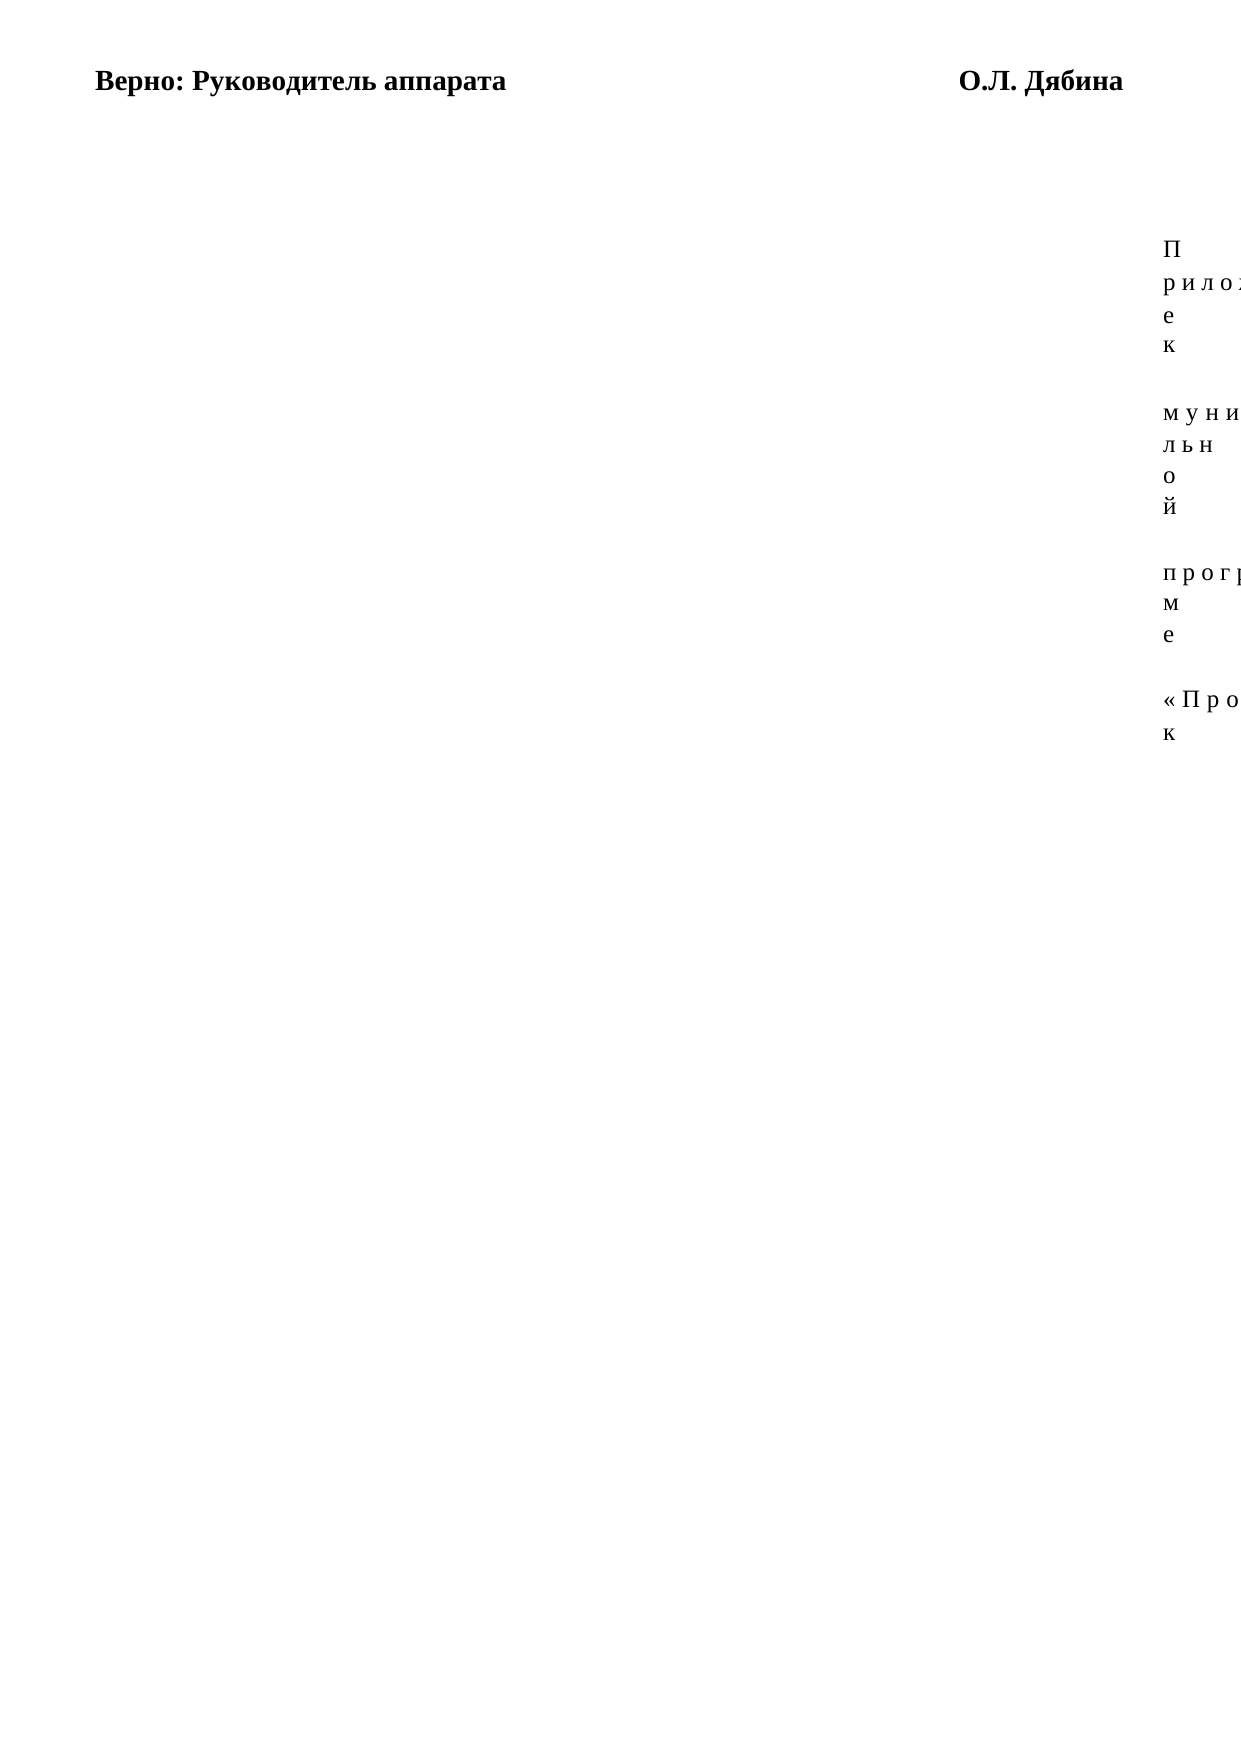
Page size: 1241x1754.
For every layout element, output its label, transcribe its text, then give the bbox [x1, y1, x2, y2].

text Верно: Руководитель аппарата О.Л. Дябина [89, 62, 1169, 131]
text й [1163, 491, 1240, 521]
text к [1163, 329, 1240, 359]
text е [1163, 618, 1240, 648]
text П [1163, 233, 1240, 263]
text м у н и ц и п а л ь н [1163, 394, 1240, 459]
text « П р о ф и л а к [1163, 681, 1240, 746]
text о [1163, 459, 1240, 489]
text м [1163, 587, 1240, 616]
text п р о г р а м [1163, 554, 1240, 587]
text е [1163, 299, 1240, 329]
text р и л о ж е н и [1163, 265, 1240, 297]
